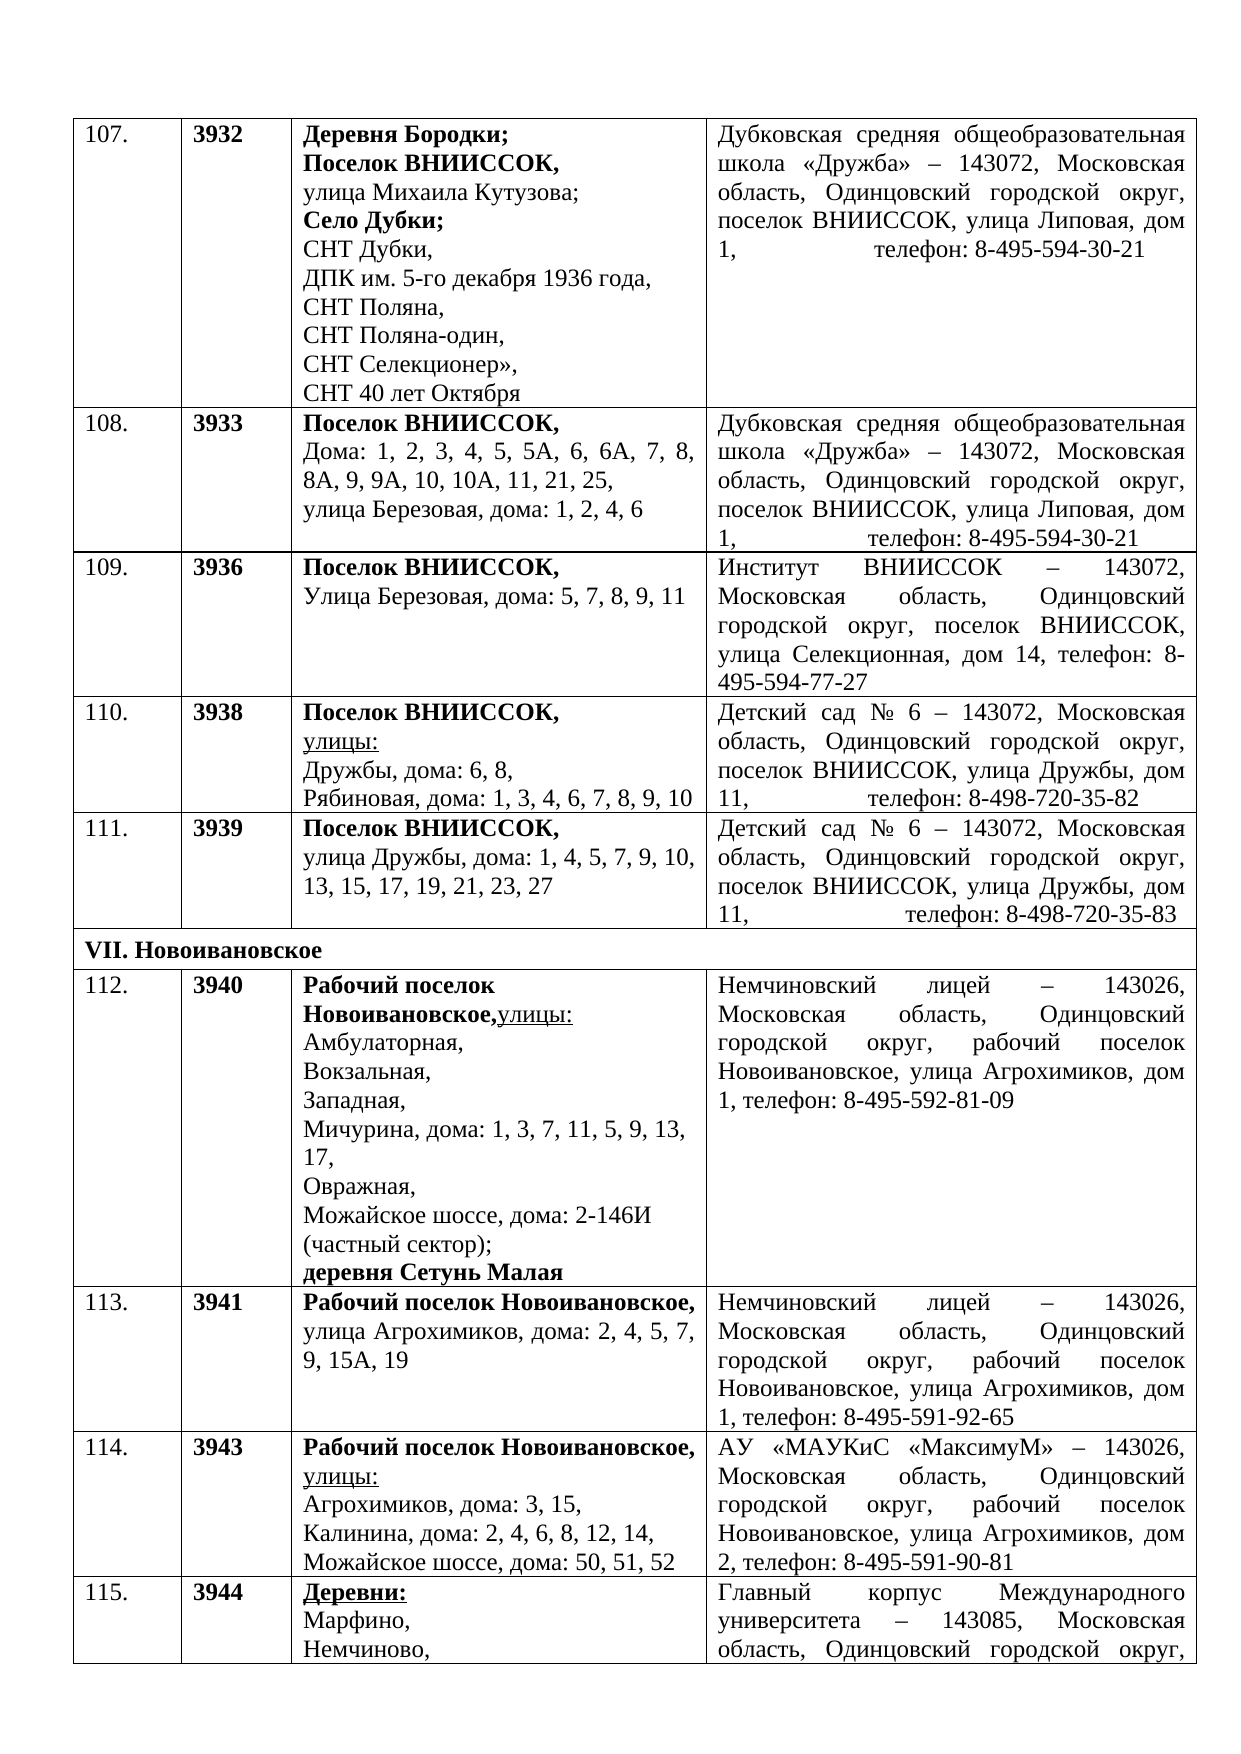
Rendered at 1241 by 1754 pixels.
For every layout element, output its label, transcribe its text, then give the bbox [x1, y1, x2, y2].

table_cell Рабочий поселок Новоивановское, улицы: Агрохимиков, дома: 3, 15, Калинина, дома: 2, 4, 6, 8, 12, 14, Можайское шоссе, дома: 50, 51, 52 [292, 1432, 706, 1576]
table_cell [74, 1432, 181, 1576]
table_cell Поселок ВНИИССОК, Улица Березовая, дома: 5, 7, 8, 9, 11 [292, 553, 706, 696]
table_cell [74, 1577, 181, 1663]
table_cell Деревня Бородки; Поселок ВНИИССОК, улица Михаила Кутузова; Село Дубки; СНТ Дубки, ДПК им. 5-го декабря 1936 года, СНТ Поляна, СНТ Поляна-один, СНТ Селекционер», СНТ 40 лет Октября [292, 119, 706, 407]
table_cell Поселок ВНИИССОК, улицы: Дружбы, дома: 6, 8, Рябиновая, дома: 1, 3, 4, 6, 7, 8, 9, 10 [292, 697, 706, 812]
table_cell АУ «МАУКиС «МаксимуМ» – 143026, Московская область, Одинцовский городской округ, рабочий поселок Новоивановское, улица Агрохимиков, дом 2, телефон: 8-495-591-90-81 [707, 1432, 1196, 1576]
table_cell 3932 [182, 119, 291, 407]
table_cell 3933 [182, 408, 291, 551]
table_cell [74, 813, 181, 928]
table_cell 3943 [182, 1432, 291, 1576]
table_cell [292, 1577, 706, 1663]
table_cell [74, 697, 181, 812]
table_cell Дубковская средняя общеобразовательная школа «Дружба» – 143072, Московская область, Одинцовский городской округ, поселок ВНИИССОК, улица Липовая, дом 1, телефон: 8-495-594-30-21 [707, 119, 1196, 407]
table_cell 3941 [182, 1287, 291, 1431]
table_cell [74, 553, 181, 696]
table_cell Детский сад № 6 – 143072, Московская область, Одинцовский городской округ, поселок ВНИИССОК, улица Дружбы, дом 11, телефон: 8-498-720-35-82 [707, 697, 1196, 812]
table_cell 3936 [182, 553, 291, 696]
table_cell [74, 1287, 181, 1431]
table_cell Институт ВНИИССОК – 143072, Московская область, Одинцовский городской округ, поселок ВНИИССОК, улица Селекционная, дом 14, телефон: 8-495-594-77-27 [707, 553, 1196, 696]
table_cell Поселок ВНИИССОК, Дома: 1, 2, 3, 4, 5, 5А, 6, 6А, 7, 8, 8А, 9, 9А, 10, 10А, 11, 21, 25, улица Березовая, дома: 1, 2, 4, 6 [292, 408, 706, 551]
table_cell [74, 970, 181, 1286]
table_cell Рабочий поселок Новоивановское, улица Агрохимиков, дома: 2, 4, 5, 7, 9, 15А, 19 [292, 1287, 706, 1431]
table_cell VII. Новоивановское [74, 929, 1196, 969]
table_cell Немчиновский лицей – 143026, Московская область, Одинцовский городской округ, рабочий поселок Новоивановское, улица Агрохимиков, дом 1, телефон: 8-495-592-81-09 [707, 970, 1196, 1286]
table_cell 3940 [182, 970, 291, 1286]
table_cell 3938 [182, 697, 291, 812]
table_cell Рабочий поселок Новоивановское,улицы: Амбулаторная, Вокзальная, Западная, Мичурина, дома: 1, 3, 7, 11, 5, 9, 13, 17, Овражная, Можайское шоссе, дома: 2-146И (частный сектор); деревня Сетунь Малая [292, 970, 706, 1286]
table_cell Поселок ВНИИССОК, улица Дружбы, дома: 1, 4, 5, 7, 9, 10, 13, 15, 17, 19, 21, 23, 27 [292, 813, 706, 928]
table_cell Немчиновский лицей – 143026, Московская область, Одинцовский городской округ, рабочий поселок Новоивановское, улица Агрохимиков, дом 1, телефон: 8-495-591-92-65 [707, 1287, 1196, 1431]
table_cell [74, 119, 181, 407]
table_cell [707, 1577, 1196, 1663]
table_cell Детский сад № 6 – 143072, Московская область, Одинцовский городской округ, поселок ВНИИССОК, улица Дружбы, дом 11, телефон: 8-498-720-35-83 [707, 813, 1196, 928]
table_cell [74, 408, 181, 551]
table_cell 3939 [182, 813, 291, 928]
table_cell Дубковская средняя общеобразовательная школа «Дружба» – 143072, Московская область, Одинцовский городской округ, поселок ВНИИССОК, улица Липовая, дом 1, телефон: 8-495-594-30-21 [707, 408, 1196, 551]
table_cell 3944 [182, 1577, 291, 1663]
